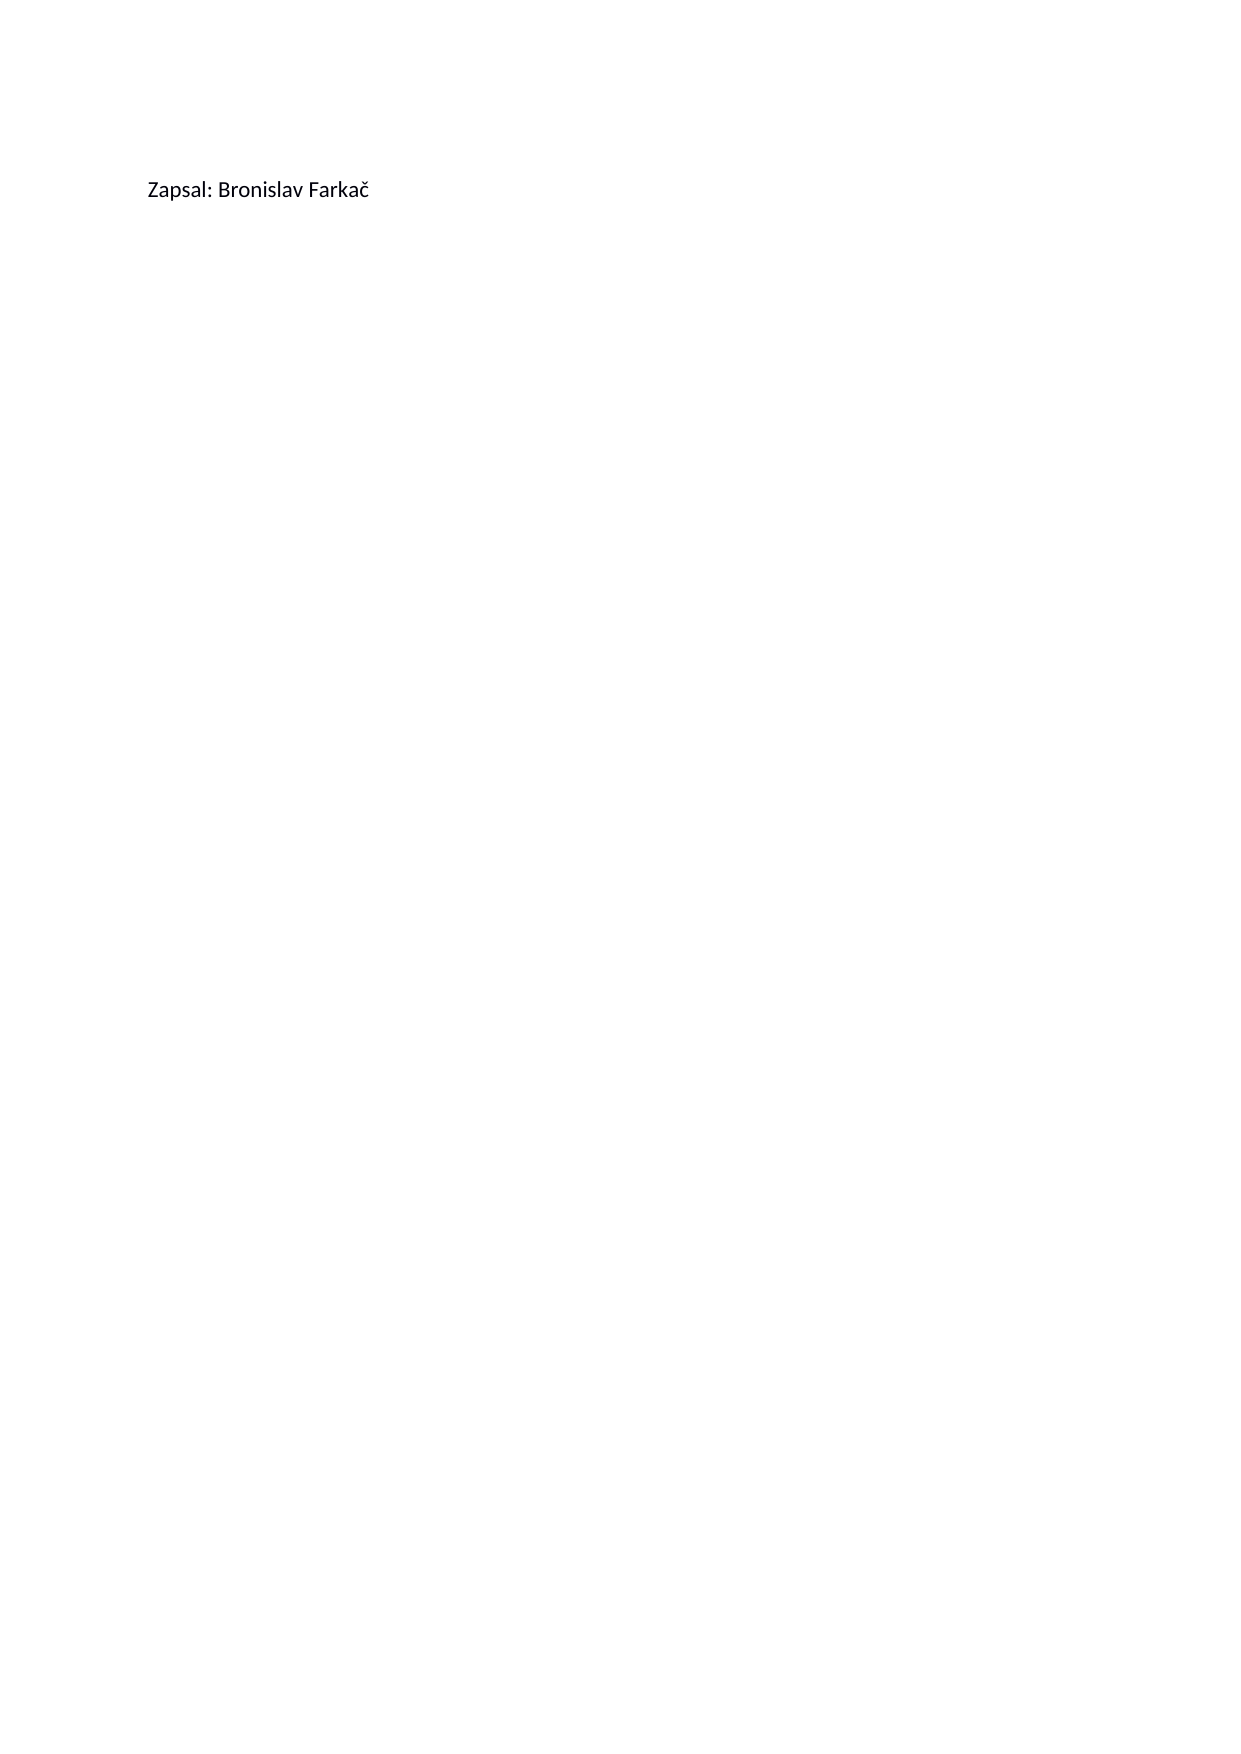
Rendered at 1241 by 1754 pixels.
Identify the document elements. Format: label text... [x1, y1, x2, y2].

text Zapsal: Bronislav Farkač [148, 176, 1093, 204]
